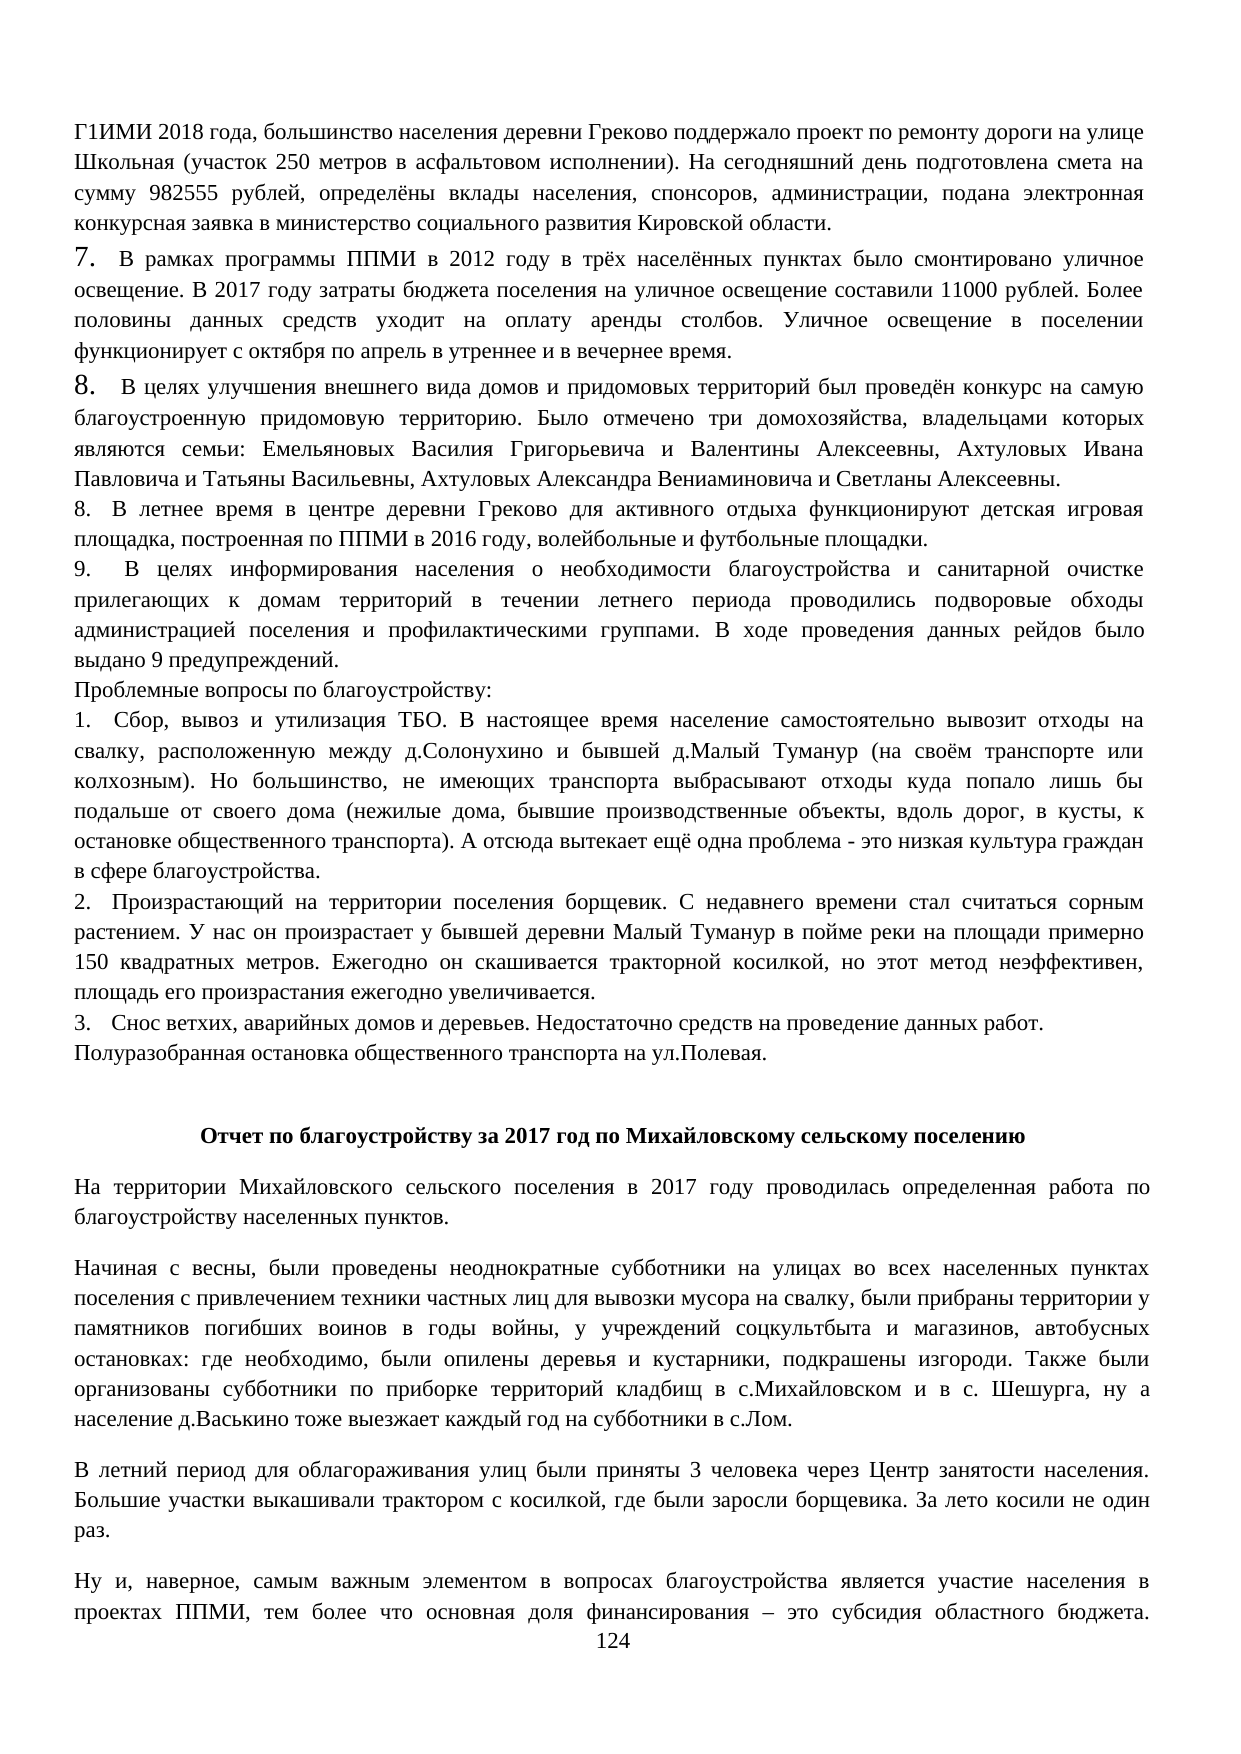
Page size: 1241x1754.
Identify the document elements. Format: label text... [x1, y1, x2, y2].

list Произрастающий на территории поселения борщевик. С недавнего времени стал считаться сорным растением. У нас он произрастает у бывшей деревни Малый Туманур в пойме реки на площади примерно 150 квадратных метров. Ежегодно он скашивается тракторной косилкой, но этот метод неэффективен, площадь его произрастания ежегодно увеличивается. [74, 888, 1145, 1005]
text Проблемные вопросы по благоустройству: [74, 676, 1152, 703]
text Полуразобранная остановка общественного транспорта на ул.Полевая. [74, 1039, 1152, 1065]
list В целях улучшения внешнего вида домов и придомовых территорий был проведён конкурс на самую благоустроенную придомовую территорию. Было отмечено три домохозяйства, владельцами которых являются семьи: Емельяновых Василия Григорьевича и Валентины Алексеевны, Ахтуловых Ивана Павловича и Татьяны Васильевны, Ахтуловых Александра Вениаминовича и Светланы Алексеевны. [74, 367, 1145, 491]
list Снос ветхих, аварийных домов и деревьев. Недостаточно средств на проведение данных работ. [74, 1008, 1145, 1035]
list В целях информирования населения о необходимости благоустройства и санитарной очистке прилегающих к домам территорий в течении летнего периода проводились подворовые обходы администрацией поселения и профилактическими группами. В ходе проведения данных рейдов было выдано 9 предупреждений. [74, 555, 1145, 672]
list В рамках программы ППМИ в 2012 году в трёх населённых пунктах было смонтировано уличное освещение. В 2017 году затраты бюджета поселения на уличное освещение составили 11000 рублей. Более половины данных средств уходит на оплату аренды столбов. Уличное освещение в поселении функционирует с октября по апрель в утреннее и в вечернее время. [74, 239, 1145, 363]
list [74, 118, 1145, 235]
list Сбор, вывоз и утилизация ТБО. В настоящее время население самостоятельно вывозит отходы на свалку, расположенную между д.Солонухино и бывшей д.Малый Туманур (на своём транспорте или колхозным). Но большинство, не имеющих транспорта выбрасывают отходы куда попало лишь бы подальше от своего дома (нежилые дома, бывшие производственные объекты, вдоль дорог, в кусты, к остановке общественного транспорта). А отсюда вытекает ещё одна проблема - это низкая культура граждан в сфере благоустройства. [74, 706, 1145, 884]
text Начиная с весны, были проведены неоднократные субботники на улицах во всех населенных пунктах поселения с привлечением техники частных лиц для вывозки мусора на свалку, были прибраны территории у памятников погибших воинов в годы войны, у учреждений соцкультбыта и магазинов, автобусных остановках: где необходимо, были опилены деревья и кустарники, подкрашены изгороди. Также были организованы субботники по приборке территорий кладбищ в с.Михайловском и в с. Шешурга, ну а население д.Васькино тоже выезжает каждый год на субботники в с.Лом. [74, 1254, 1152, 1431]
list В летнее время в центре деревни Греково для активного отдыха функционируют детская игровая площадка, построенная по ППМИ в 2016 году, волейбольные и футбольные площадки. [74, 495, 1145, 552]
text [74, 1567, 1152, 1624]
text Отчет по благоустройству за 2017 год по Михайловскому сельскому поселению [74, 1122, 1152, 1148]
text В летний период для облагораживания улиц были приняты 3 человека через Центр занятости населения. Большие участки выкашивали трактором с косилкой, где были заросли борщевика. За лето косили не один раз. [74, 1456, 1152, 1543]
text На территории Михайловского сельского поселения в 2017 году проводилась определенная работа по благоустройству населенных пунктов. [74, 1173, 1152, 1229]
